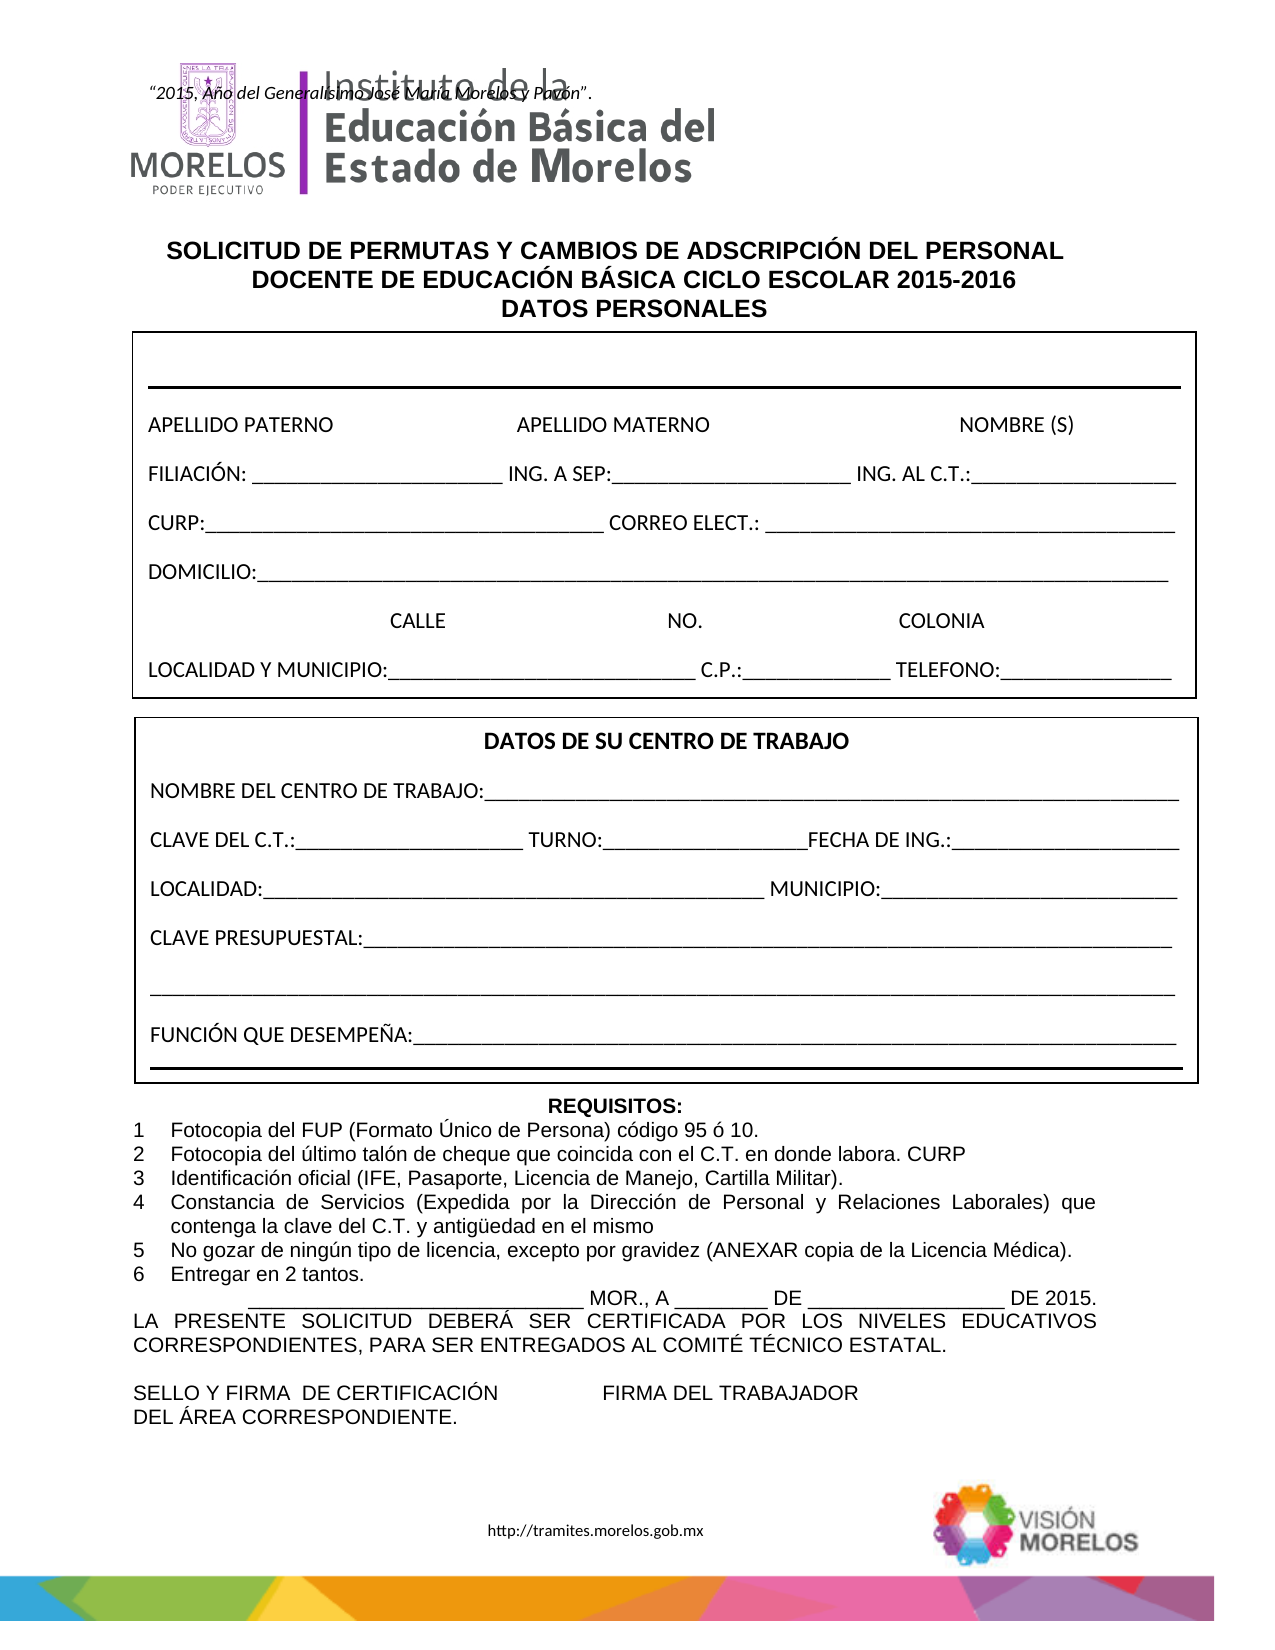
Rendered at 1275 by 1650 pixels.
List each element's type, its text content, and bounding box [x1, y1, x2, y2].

text REQUISITOS: [133, 699, 1098, 1118]
list Fotocopia del último talón de cheque que coincida con el C.T. en donde labora. CURP [133, 1142, 1098, 1166]
list Constancia de Servicios (Expedida por la Dirección de Personal y Relaciones Laborales) que contenga la clave del C.T. y antigüedad en el mismo [133, 1189, 1098, 1237]
text SELLO Y FIRMA DE CERTIFICACIÓN FIRMA DEL TRABAJADOR [133, 1381, 1098, 1405]
text LA PRESENTE SOLICITUD DEBERÁ SER CERTIFICADA POR LOS NIVELES EDUCATIVOS CORRESPONDIENTES, PARA SER ENTREGADOS AL COMITÉ TÉCNICO ESTATAL. [133, 1309, 1098, 1357]
text DEL ÁREA CORRESPONDIENTE. [133, 1405, 1098, 1429]
list No gozar de ningún tipo de licencia, excepto por gravidez (ANEXAR copia de la Licencia Médica). [133, 1237, 1098, 1261]
list Fotocopia del FUP (Formato Único de Persona) código 95 ó 10. [133, 1118, 1098, 1142]
text DATOS PERSONALES [170, 294, 1098, 322]
text _____________________________ MOR., A ________ DE _________________ DE 2015. [170, 1285, 1098, 1309]
text SOLICITUD DE PERMUTAS Y CAMBIOS DE ADSCRIPCIÓN DEL PERSONAL [133, 236, 1098, 265]
picture [125, 63, 722, 217]
picture [933, 1467, 1140, 1571]
list Identificación oficial (IFE, Pasaporte, Licencia de Manejo, Cartilla Militar). [133, 1166, 1098, 1189]
list Entregar en 2 tantos. [133, 1261, 1098, 1285]
text DOCENTE DE EDUCACIÓN BÁSICA CICLO ESCOLAR 2015-2016 [170, 265, 1098, 294]
picture [0, 1575, 1215, 1621]
